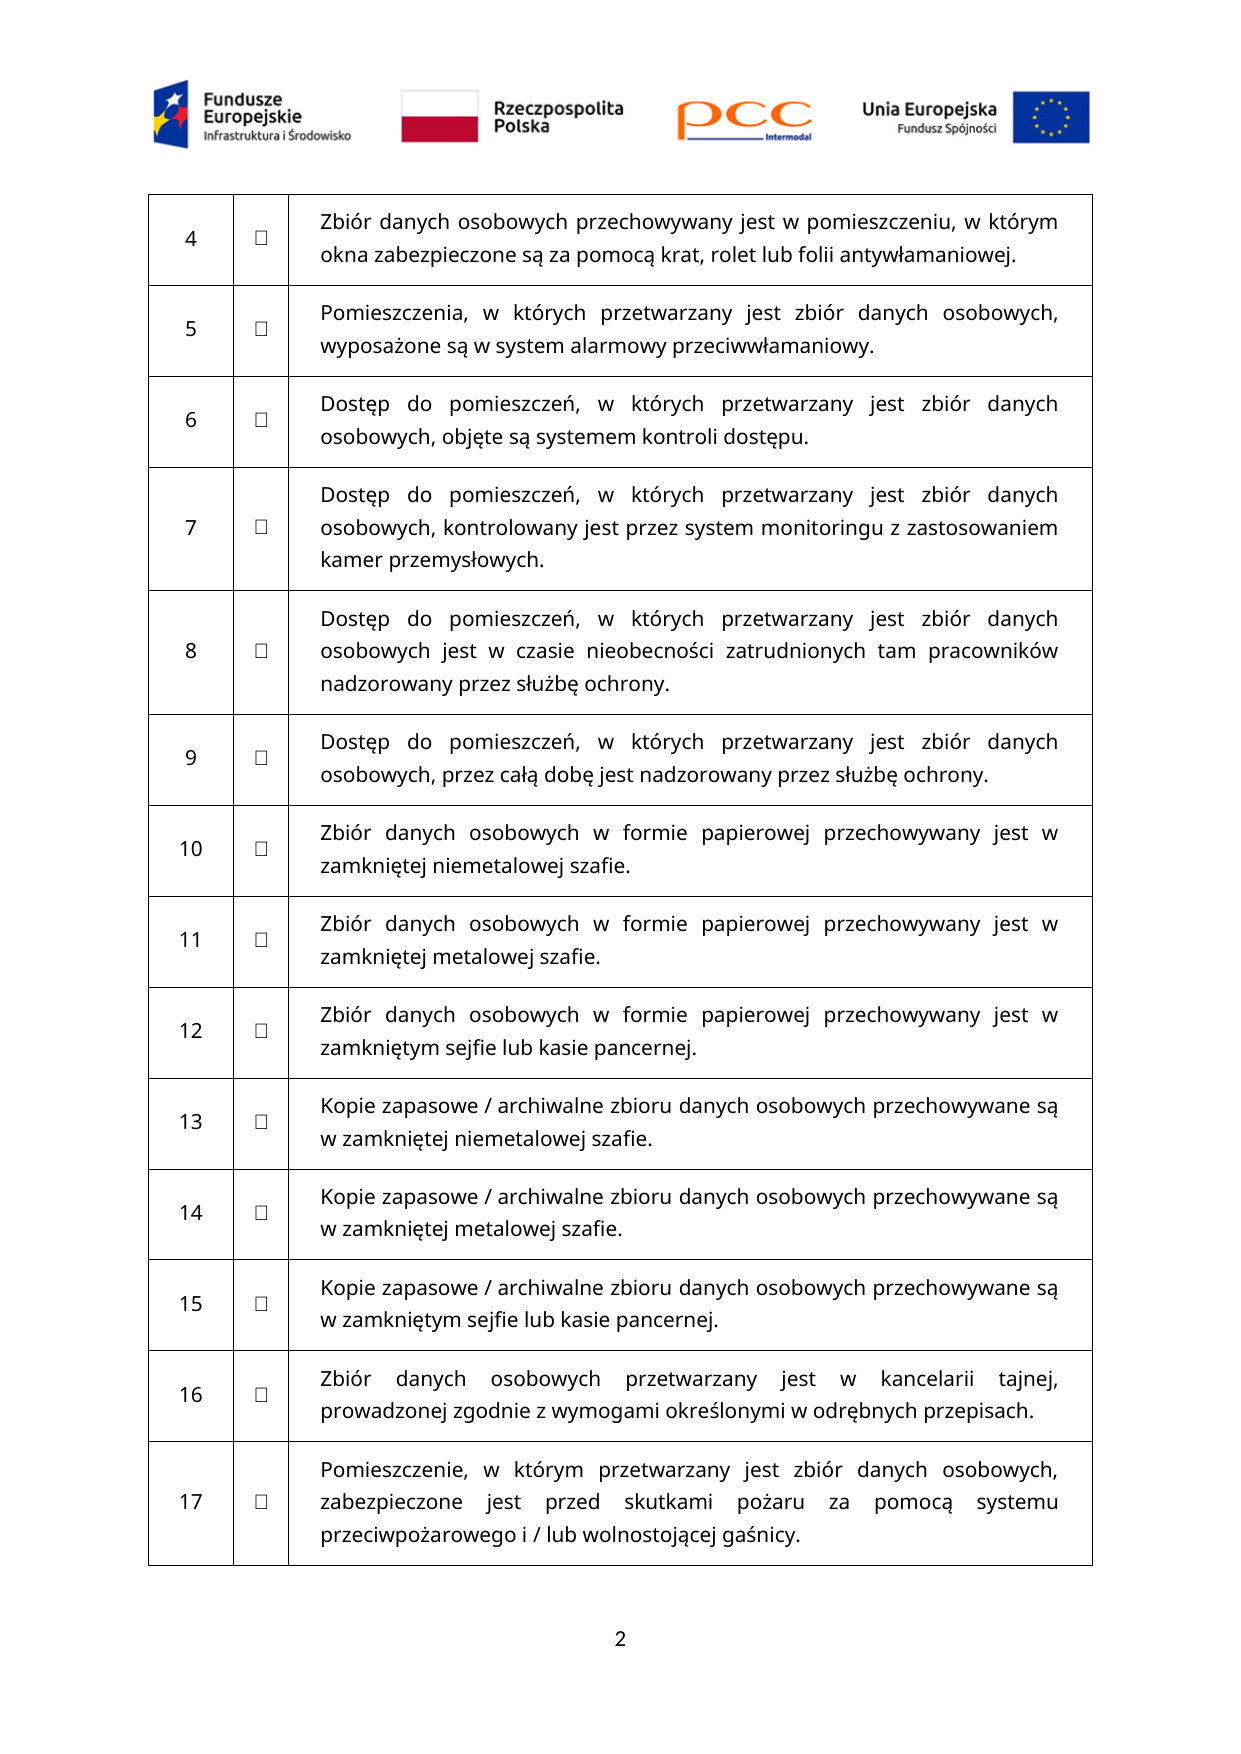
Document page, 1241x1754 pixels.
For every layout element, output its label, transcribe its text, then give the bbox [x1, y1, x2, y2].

table_cell  [234, 1351, 288, 1441]
table_cell 16 [149, 1351, 233, 1441]
table_cell 14 [149, 1170, 233, 1259]
table_cell 9 [149, 715, 233, 805]
table_cell  [234, 195, 288, 285]
table_cell Dostęp do pomieszczeń, w których przetwarzany jest zbiór danych osobowych, kontrolowany jest przez system monitoringu z zastosowaniem kamer przemysłowych. [289, 468, 1092, 590]
table_cell Zbiór danych osobowych przetwarzany jest w kancelarii tajnej, prowadzonej zgodnie z wymogami określonymi w odrębnych przepisach. [289, 1351, 1092, 1441]
table_cell 17 [149, 1442, 233, 1565]
table_cell  [234, 1260, 288, 1350]
table_cell 8 [149, 591, 233, 714]
table_cell  [234, 988, 288, 1077]
table_cell 6 [149, 377, 233, 467]
table_cell 15 [149, 1260, 233, 1350]
table_cell Kopie zapasowe / archiwalne zbioru danych osobowych przechowywane są w zamkniętym sejfie lub kasie pancernej. [289, 1260, 1092, 1350]
table_cell  [234, 286, 288, 376]
table_cell Zbiór danych osobowych w formie papierowej przechowywany jest w zamkniętym sejfie lub kasie pancernej. [289, 988, 1092, 1077]
table_cell Zbiór danych osobowych przechowywany jest w pomieszczeniu, w którym okna zabezpieczone są za pomocą krat, rolet lub folii antywłamaniowej. [289, 195, 1092, 285]
table_cell 4 [149, 195, 233, 285]
table_cell  [234, 1079, 288, 1168]
table_cell 13 [149, 1079, 233, 1168]
table_cell  [234, 591, 288, 714]
table_cell  [234, 715, 288, 805]
table_cell  [234, 377, 288, 467]
table_cell 5 [149, 286, 233, 376]
table_cell Kopie zapasowe / archiwalne zbioru danych osobowych przechowywane są w zamkniętej niemetalowej szafie. [289, 1079, 1092, 1168]
table_cell 10 [149, 806, 233, 896]
table_cell  [234, 468, 288, 590]
picture [147, 73, 1093, 166]
table_cell Zbiór danych osobowych w formie papierowej przechowywany jest w zamkniętej metalowej szafie. [289, 897, 1092, 987]
table_cell 7 [149, 468, 233, 590]
table_cell  [234, 1170, 288, 1259]
table_cell Dostęp do pomieszczeń, w których przetwarzany jest zbiór danych osobowych, przez całą dobę jest nadzorowany przez służbę ochrony. [289, 715, 1092, 805]
table_cell Zbiór danych osobowych w formie papierowej przechowywany jest w zamkniętej niemetalowej szafie. [289, 806, 1092, 896]
table_cell  [234, 897, 288, 987]
table_cell 12 [149, 988, 233, 1077]
table_cell Pomieszczenie, w którym przetwarzany jest zbiór danych osobowych, zabezpieczone jest przed skutkami pożaru za pomocą systemu przeciwpożarowego i / lub wolnostojącej gaśnicy. [289, 1442, 1092, 1565]
table_cell Kopie zapasowe / archiwalne zbioru danych osobowych przechowywane są w zamkniętej metalowej szafie. [289, 1170, 1092, 1259]
table_cell Dostęp do pomieszczeń, w których przetwarzany jest zbiór danych osobowych jest w czasie nieobecności zatrudnionych tam pracowników nadzorowany przez służbę ochrony. [289, 591, 1092, 714]
table_cell Dostęp do pomieszczeń, w których przetwarzany jest zbiór danych osobowych, objęte są systemem kontroli dostępu. [289, 377, 1092, 467]
table_cell  [234, 806, 288, 896]
table_cell 11 [149, 897, 233, 987]
table_cell Pomieszczenia, w których przetwarzany jest zbiór danych osobowych, wyposażone są w system alarmowy przeciwwłamaniowy. [289, 286, 1092, 376]
table_cell  [234, 1442, 288, 1565]
